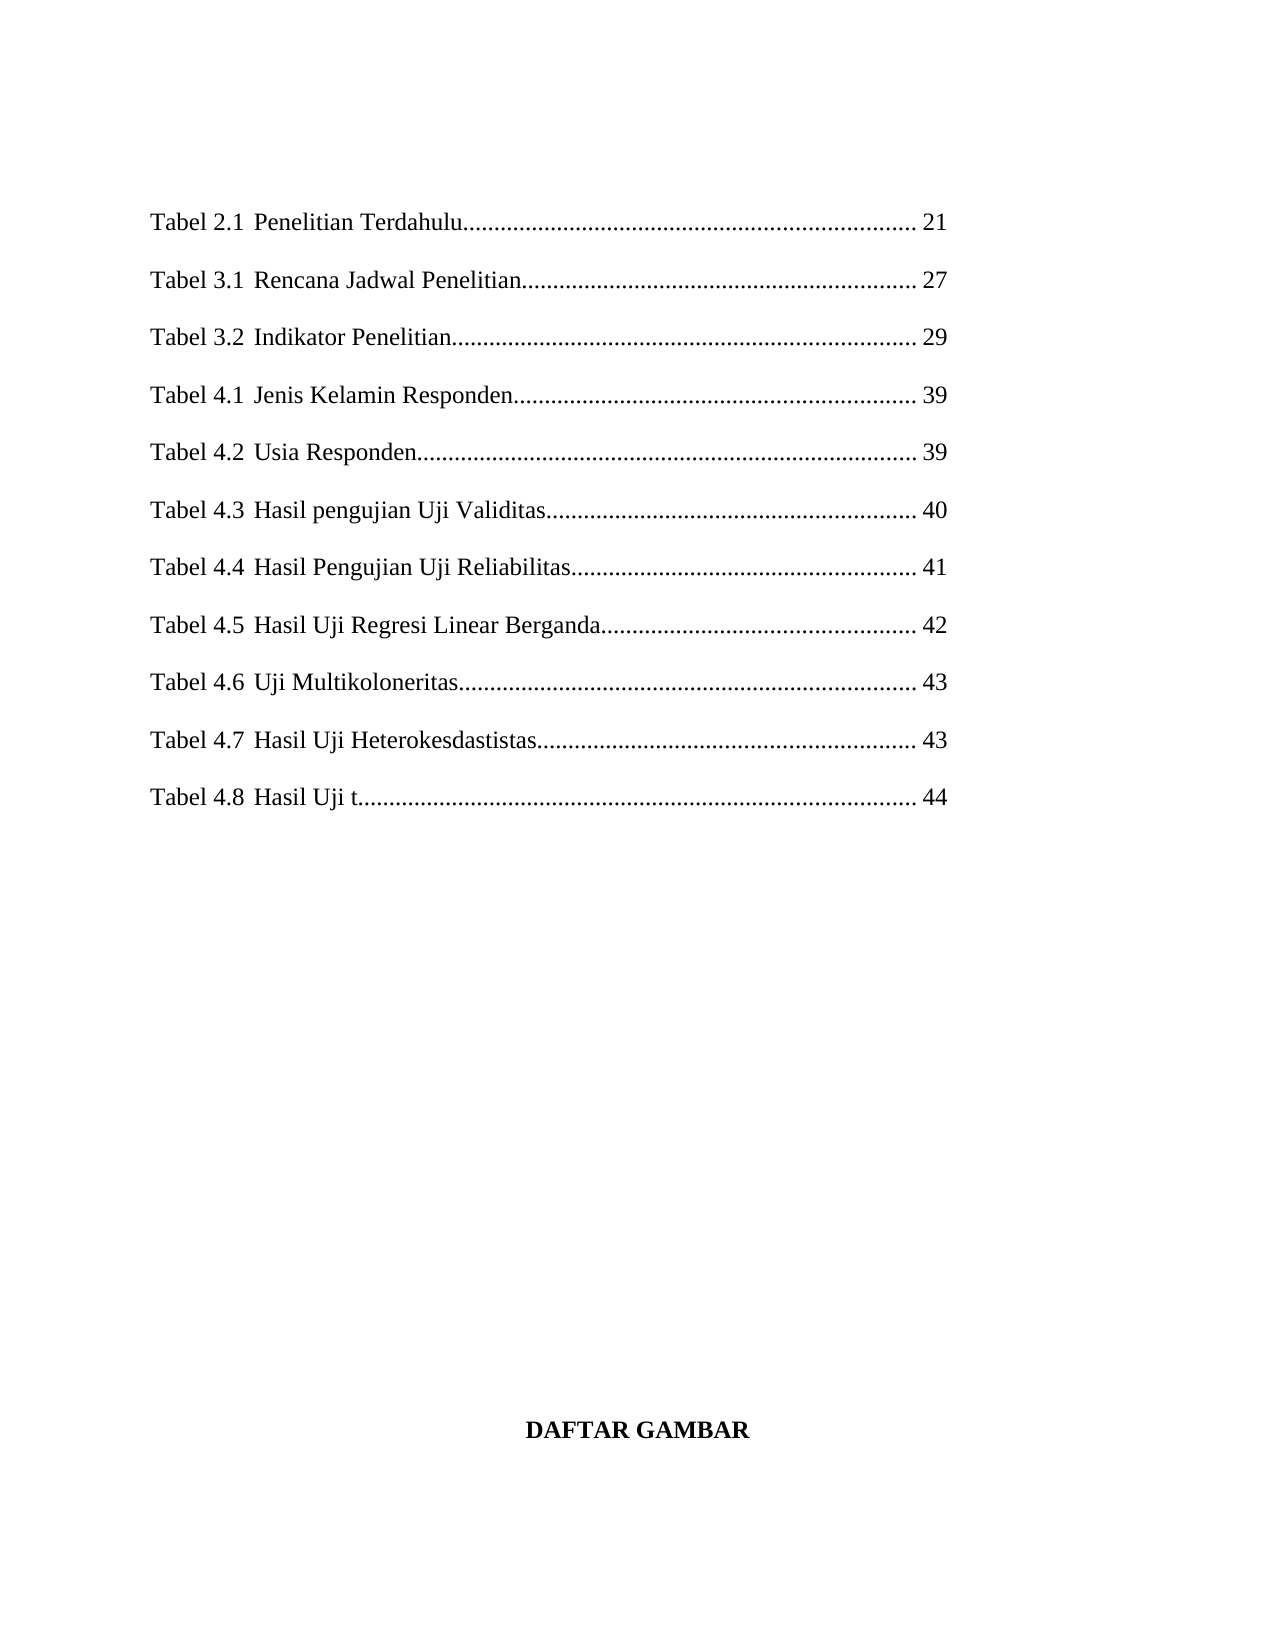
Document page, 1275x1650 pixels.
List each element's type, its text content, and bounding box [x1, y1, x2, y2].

subtitle Tabel 3.1 Rencana Jadwal Penelitian 27 [150, 265, 1066, 294]
subtitle Tabel 4.4 Hasil Pengujian Uji Reliabilitas 41 [150, 552, 1066, 581]
subtitle Tabel 4.2 Usia Responden 39 [150, 437, 1066, 466]
subtitle Tabel 3.2 Indikator Penelitian 29 [150, 322, 1066, 351]
subtitle Tabel 4.3 Hasil pengujian Uji Validitas 40 [150, 495, 1066, 524]
subtitle DAFTAR GAMBAR [150, 1415, 1125, 1444]
text Tabel 4.7 Hasil Uji Heterokesdastistas 43 [150, 725, 1066, 754]
subtitle Tabel 4.5 Hasil Uji Regresi Linear Berganda 42 [150, 610, 1066, 639]
text Tabel 4.8 Hasil Uji t 44 [150, 782, 1066, 811]
subtitle Tabel 4.1 Jenis Kelamin Responden 39 [150, 380, 1066, 409]
text Tabel 4.6 Uji Multikoloneritas 43 [150, 667, 1066, 696]
subtitle Tabel 2.1 Penelitian Terdahulu 21 [150, 207, 1066, 236]
